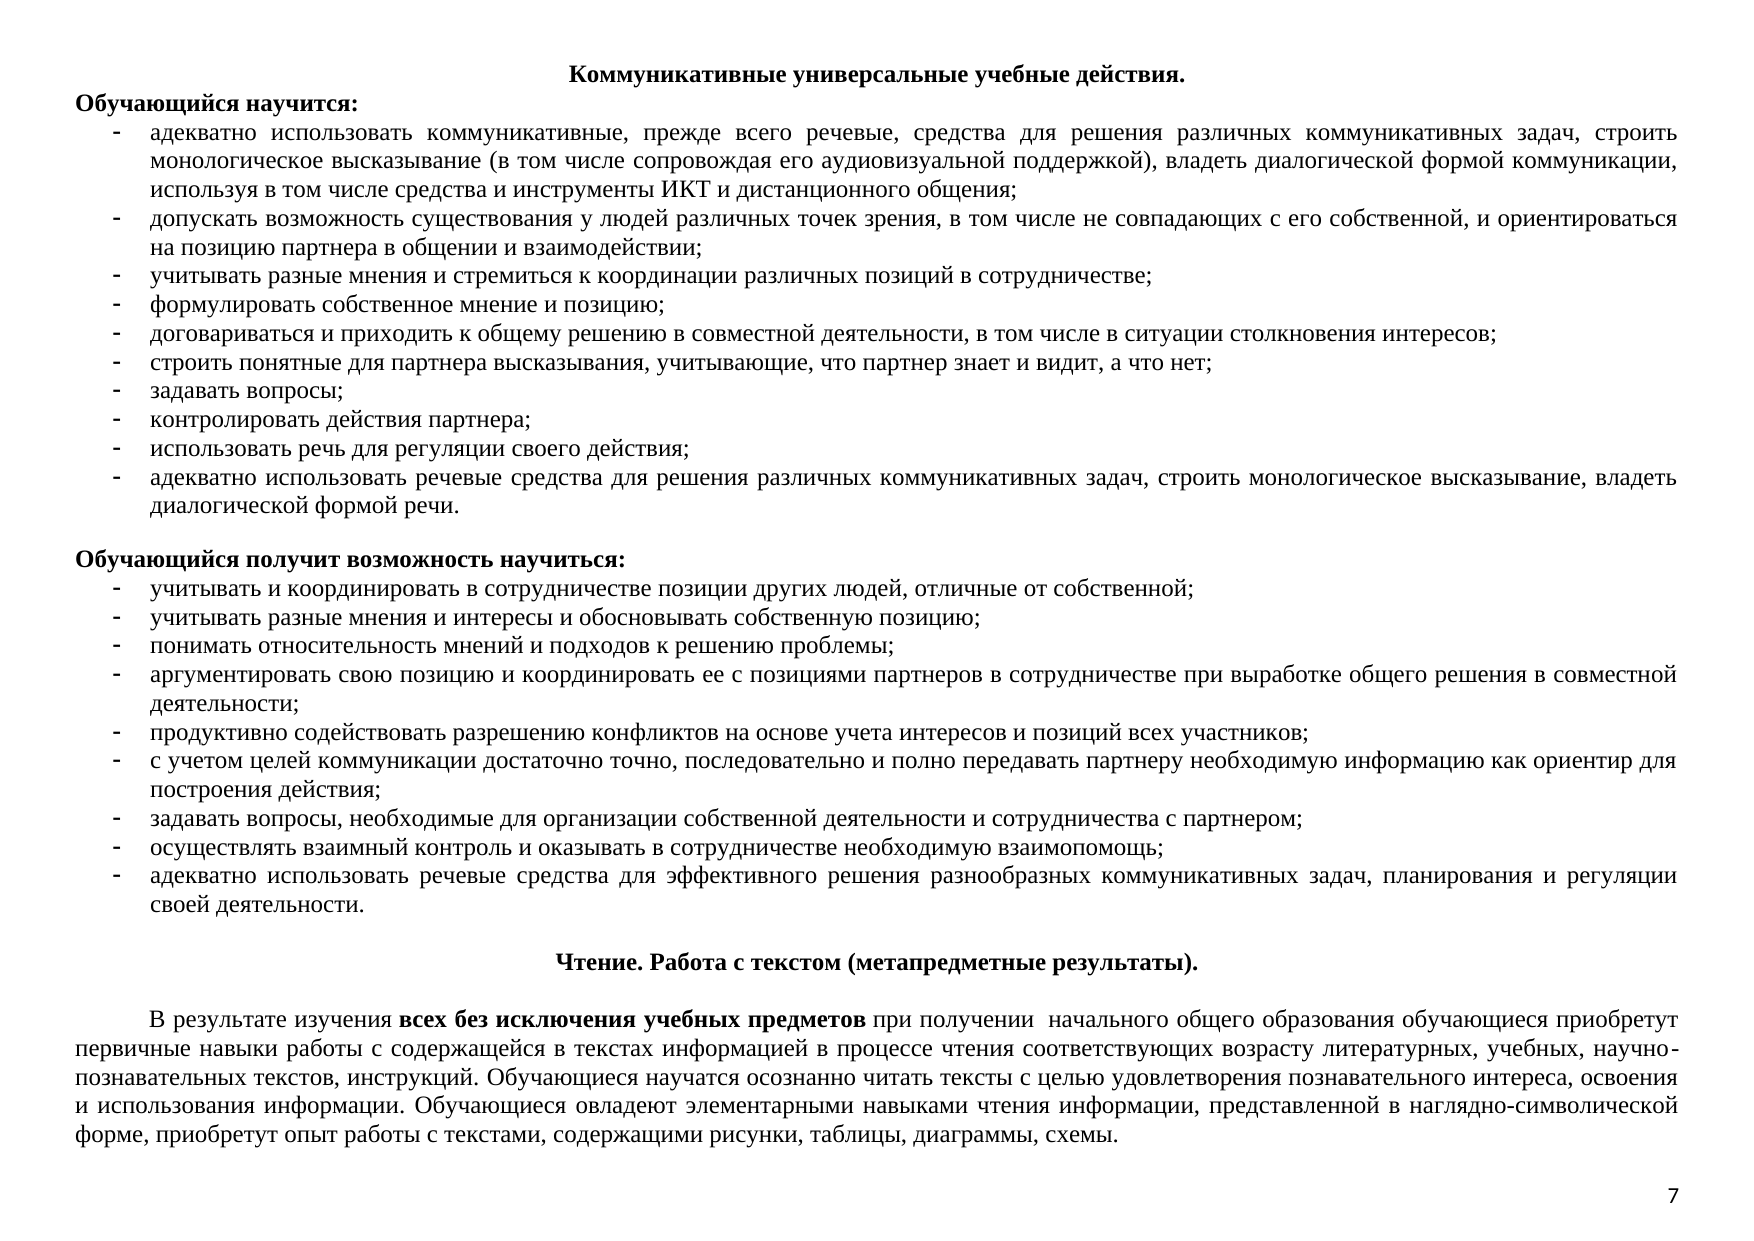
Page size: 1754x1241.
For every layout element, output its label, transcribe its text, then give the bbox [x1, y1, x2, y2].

list понимать относительность мнений и подходов к решению проблемы; [112, 630, 1679, 659]
text В результате изучения всех без исключения учебных предметов при получении начального общего образования обучающиеся приобретут первичные навыки работы с содержащейся в текстах информацией в процессе чтения соответствующих возрасту литературных, учебных, научнопознавательных текстов, инструкций. Обучающиеся научатся осознанно читать тексты с целью удовлетворения познавательного интереса, освоения и использования информации. Обучающиеся овладеют элементарными навыками чтения информации, представленной в наглядно-символической форме, приобретут опыт работы с текстами, содержащими рисунки, таблицы, диаграммы, схемы. [75, 1004, 1679, 1148]
text Обучающийся получит возможность научиться: [75, 544, 1679, 573]
text Коммуникативные универсальные учебные действия. [75, 59, 1679, 88]
list допускать возможность существования у людей различных точек зрения, в том числе не совпадающих с его собственной, и ориентироваться на позицию партнера в общении и взаимодействии; [112, 203, 1679, 260]
list осуществлять взаимный контроль и оказывать в сотрудничестве необходимую взаимопомощь; [112, 832, 1679, 860]
list адекватно использовать коммуникативные, прежде всего речевые, средства для решения различных коммуникативных задач, строить монологическое высказывание (в том числе сопровождая его аудиовизуальной поддержкой), владеть диалогической формой коммуникации, используя в том числе средства и инструменты ИКТ и дистанционного общения; [112, 117, 1679, 203]
list с учетом целей коммуникации достаточно точно, последовательно и полно передавать партнеру необходимую информацию как ориентир для построения действия; [112, 745, 1679, 803]
list использовать речь для регуляции своего действия; [112, 433, 1679, 462]
list аргументировать свою позицию и координировать ее с позициями партнеров в сотрудничестве при выработке общего решения в совместной деятельности; [112, 659, 1679, 717]
list контролировать действия партнера; [112, 404, 1679, 433]
list учитывать разные мнения и стремиться к координации различных позиций в сотрудничестве; [112, 260, 1679, 289]
text Обучающийся научится: [75, 88, 1679, 117]
list формулировать собственное мнение и позицию; [112, 289, 1679, 318]
list договариваться и приходить к общему решению в совместной деятельности, в том числе в ситуации столкновения интересов; [112, 318, 1679, 347]
list учитывать разные мнения и интересы и обосновывать собственную позицию; [112, 602, 1679, 630]
list задавать вопросы; [112, 375, 1679, 404]
list адекватно использовать речевые средства для решения различных коммуникативных задач, строить монологическое высказывание, владеть диалогической формой речи. [112, 462, 1679, 519]
text Чтение. Работа с текстом (метапредметные результаты). [75, 947, 1679, 975]
list задавать вопросы, необходимые для организации собственной деятельности и сотрудничества с партнером; [112, 803, 1679, 832]
list адекватно использовать речевые средства для эффективного решения разнообразных коммуникативных задач, планирования и регуляции своей деятельности. [112, 860, 1679, 918]
list продуктивно содействовать разрешению конфликтов на основе учета интересов и позиций всех участников; [112, 717, 1679, 745]
list строить понятные для партнера высказывания, учитывающие, что партнер знает и видит, а что нет; [112, 347, 1679, 375]
list учитывать и координировать в сотрудничестве позиции других людей, отличные от собственной; [112, 573, 1679, 602]
